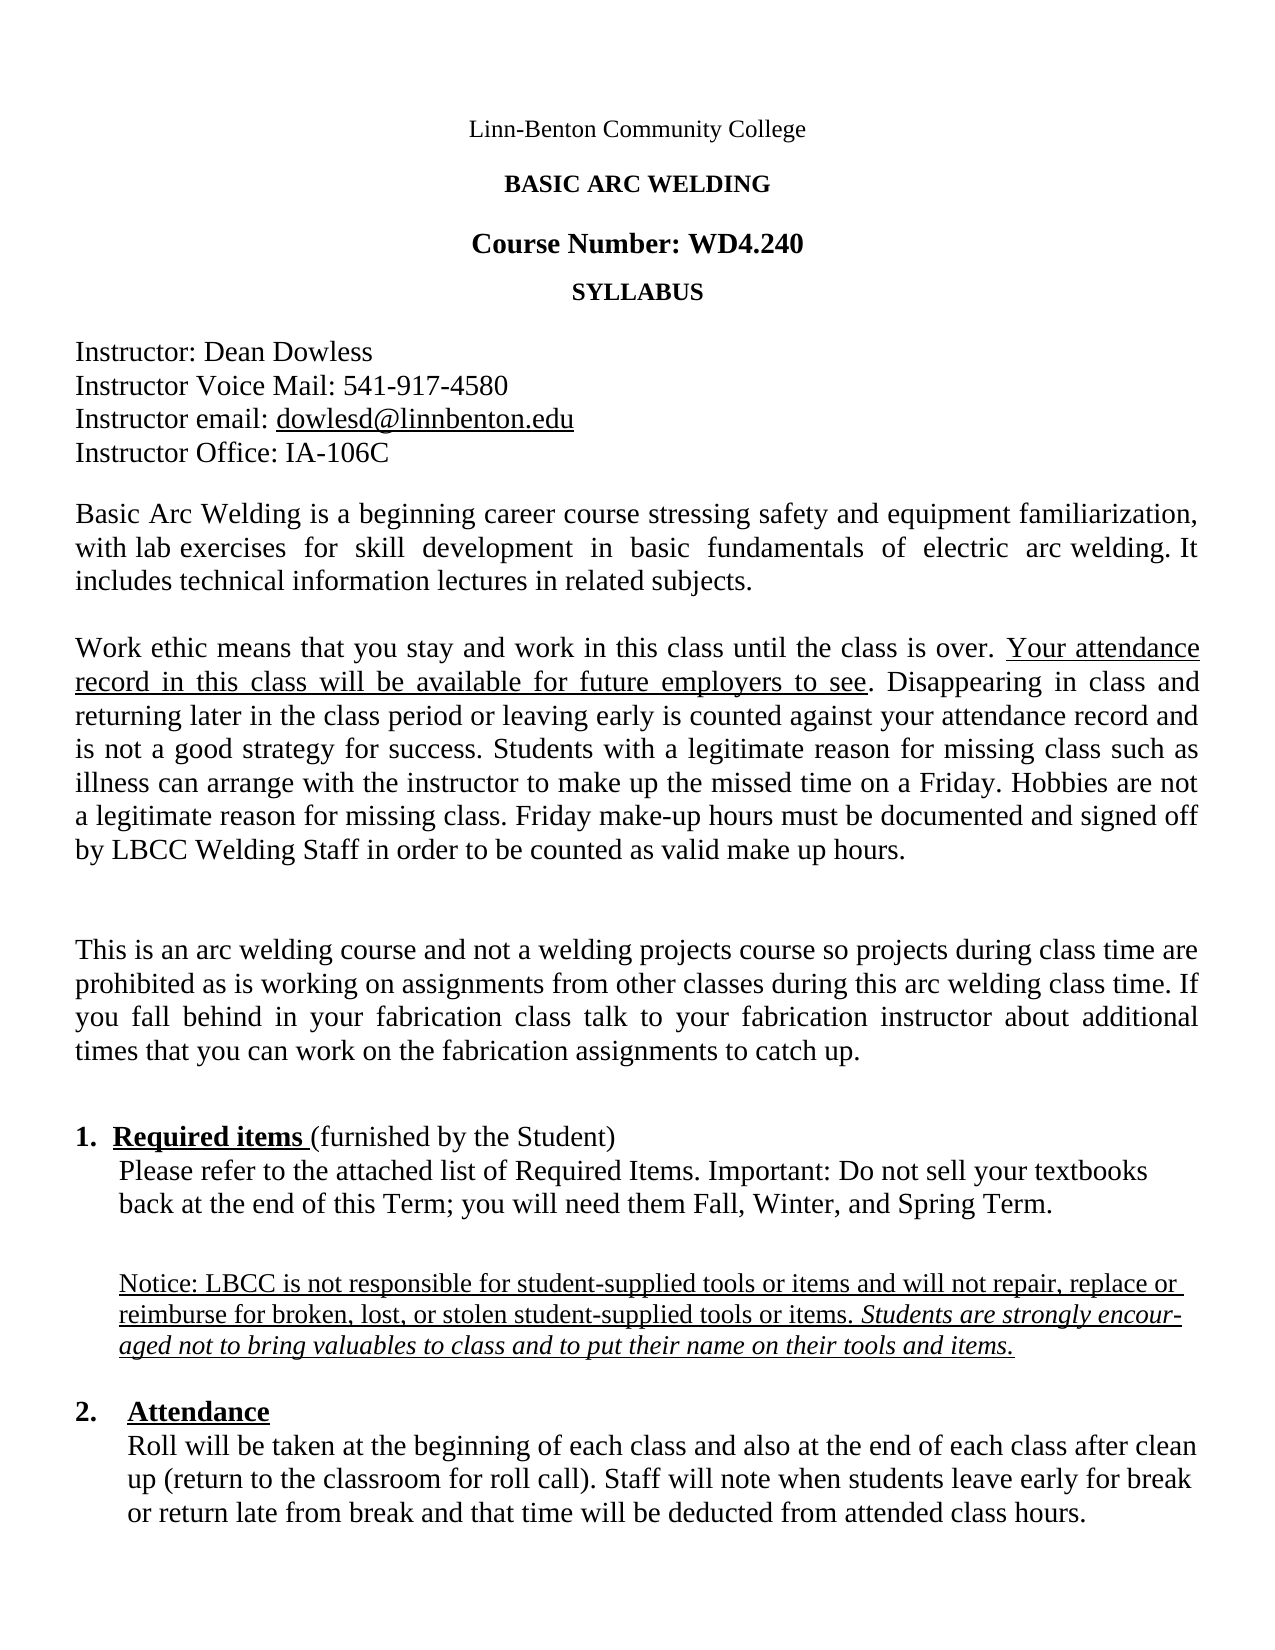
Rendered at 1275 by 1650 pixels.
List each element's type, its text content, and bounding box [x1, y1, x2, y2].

list Attendance [75, 1394, 1200, 1428]
text Notice: LBCC is not responsible for student-supplied tools or items and will not repair, replace or reimburse for broken, lost, or stolen student-supplied tools or items. Students are strongly encour-aged not to bring valuables to class and to put their name on their tools and items. [119, 1267, 1200, 1361]
text Instructor Office: IA-106C [75, 435, 1200, 468]
text Course Number: WD4.240 [75, 226, 1200, 260]
text Work ethic means that you stay and work in this class until the class is over. Your attendance record in this class will be available for future employers to see. Disappearing in class and returning later in the class period or leaving early is counted against your attendance record and is not a good strategy for success. Students with a legitimate reason for missing class such as illness can arrange with the instructor to make up the missed time on a Friday. Hobbies are not a legitimate reason for missing class. Friday make-up hours must be documented and signed off by LBCC Welding Staff in order to be counted as valid make up hours. [75, 631, 1200, 865]
subtitle BASIC ARC WELDING [75, 169, 1200, 198]
text SYLLABUS [75, 277, 1200, 305]
text Please refer to the attached list of Required Items. Important: Do not sell your textbooks back at the end of this Term; you will need them Fall, Winter, and Spring Term. [119, 1153, 1200, 1220]
text Roll will be taken at the beginning of each class and also at the end of each class after clean [112, 1428, 1200, 1461]
text Instructor Voice Mail: 541-917-4580 [75, 368, 1200, 401]
list Required items (furnished by the Student) [75, 1119, 1200, 1153]
title Linn-Benton Community College [75, 114, 1200, 142]
text This is an arc welding course and not a welding projects course so projects during class time are prohibited as is working on assignments from other classes during this arc welding class time. If you fall behind in your fabrication class talk to your fabrication instructor about additional times that you can work on the fabrication assignments to catch up. [75, 932, 1200, 1067]
text or return late from break and that time will be deducted from attended class hours. [112, 1495, 1200, 1528]
text up (return to the classroom for roll call). Staff will note when students leave early for break [112, 1461, 1200, 1495]
text Instructor email: dowlesd@linnbenton.edu [75, 401, 1200, 435]
text Instructor: Dean Dowless [75, 334, 1200, 368]
text Basic Arc Welding is a beginning career course stressing safety and equipment familiarization, with lab exercises for skill development in basic fundamentals of electric arc welding. It includes technical information lectures in related subjects. [75, 496, 1200, 597]
